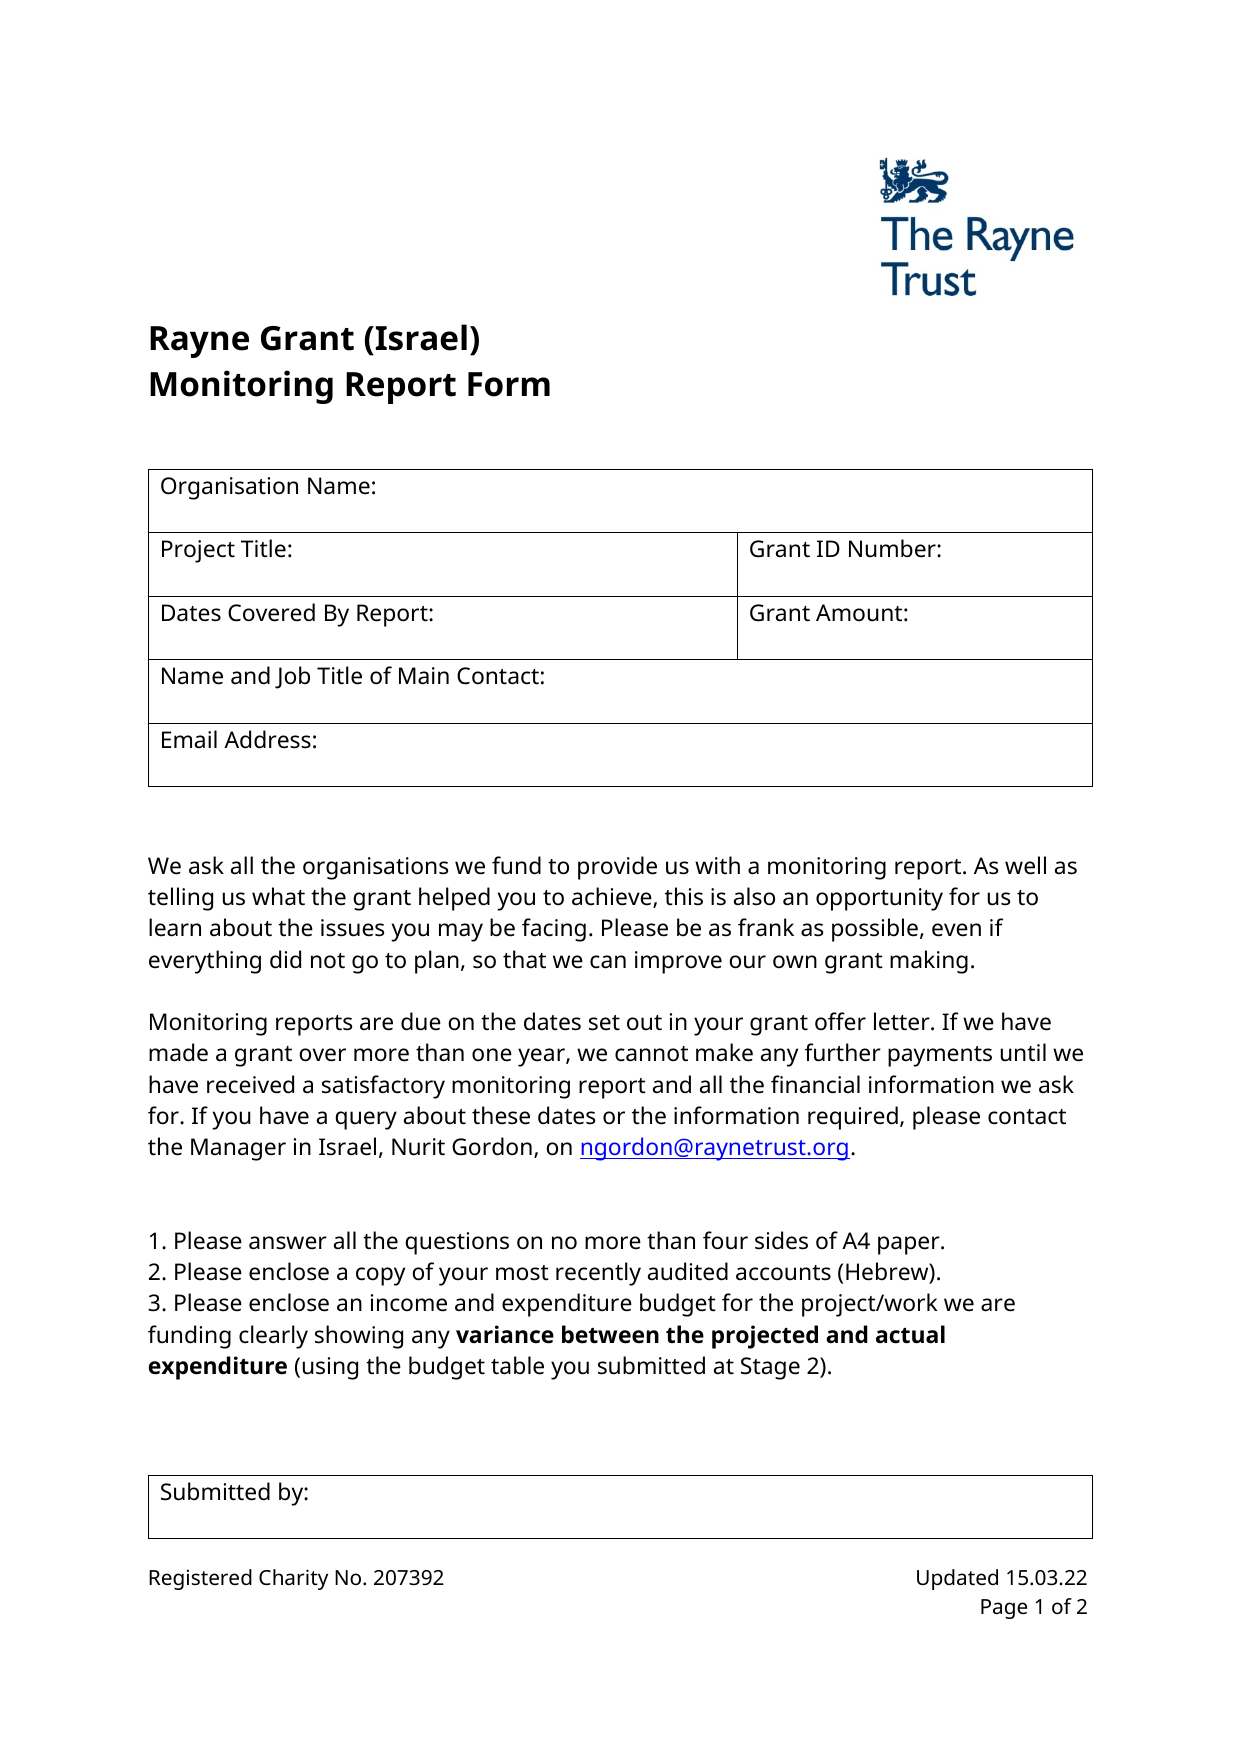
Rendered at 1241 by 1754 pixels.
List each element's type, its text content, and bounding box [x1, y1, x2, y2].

table_cell Name and Job Title of Main Contact: [149, 660, 1092, 723]
text We ask all the organisations we fund to provide us with a monitoring report. As well as telling us what the grant helped you to achieve, this is also an opportunity for us to learn about the issues you may be facing. Please be as frank as possible, even if everything did not go to plan, so that we can improve our own grant making. [148, 850, 1092, 975]
text Monitoring Report Form [148, 361, 1092, 406]
table_cell Grant Amount: [738, 597, 1092, 659]
table_cell Grant ID Number: [738, 533, 1092, 596]
picture [864, 147, 1093, 316]
table_header Organisation Name: [149, 470, 1092, 532]
table_cell Project Title: [149, 533, 737, 596]
text 2. Please enclose a copy of your most recently audited accounts (Hebrew). [148, 1256, 1092, 1287]
text 3. Please enclose an income and expenditure budget for the project/work we are funding clearly showing any variance between the projected and actual expenditure (using the budget table you submitted at Stage 2). [148, 1287, 1092, 1381]
table_cell Email Address: [149, 724, 1092, 786]
text 1. Please answer all the questions on no more than four sides of A4 paper. [148, 1225, 1092, 1256]
text Monitoring reports are due on the dates set out in your grant offer letter. If we have made a grant over more than one year, we cannot make any further payments until we have received a satisfactory monitoring report and all the financial information we ask for. If you have a query about these dates or the information required, please contact the Manager in Israel, Nurit Gordon, on ngordon@raynetrust.org. [148, 1006, 1092, 1162]
table_cell Dates Covered By Report: [149, 597, 737, 659]
text Rayne Grant (Israel) [148, 315, 1092, 361]
table_header Submitted by: [149, 1476, 1092, 1538]
